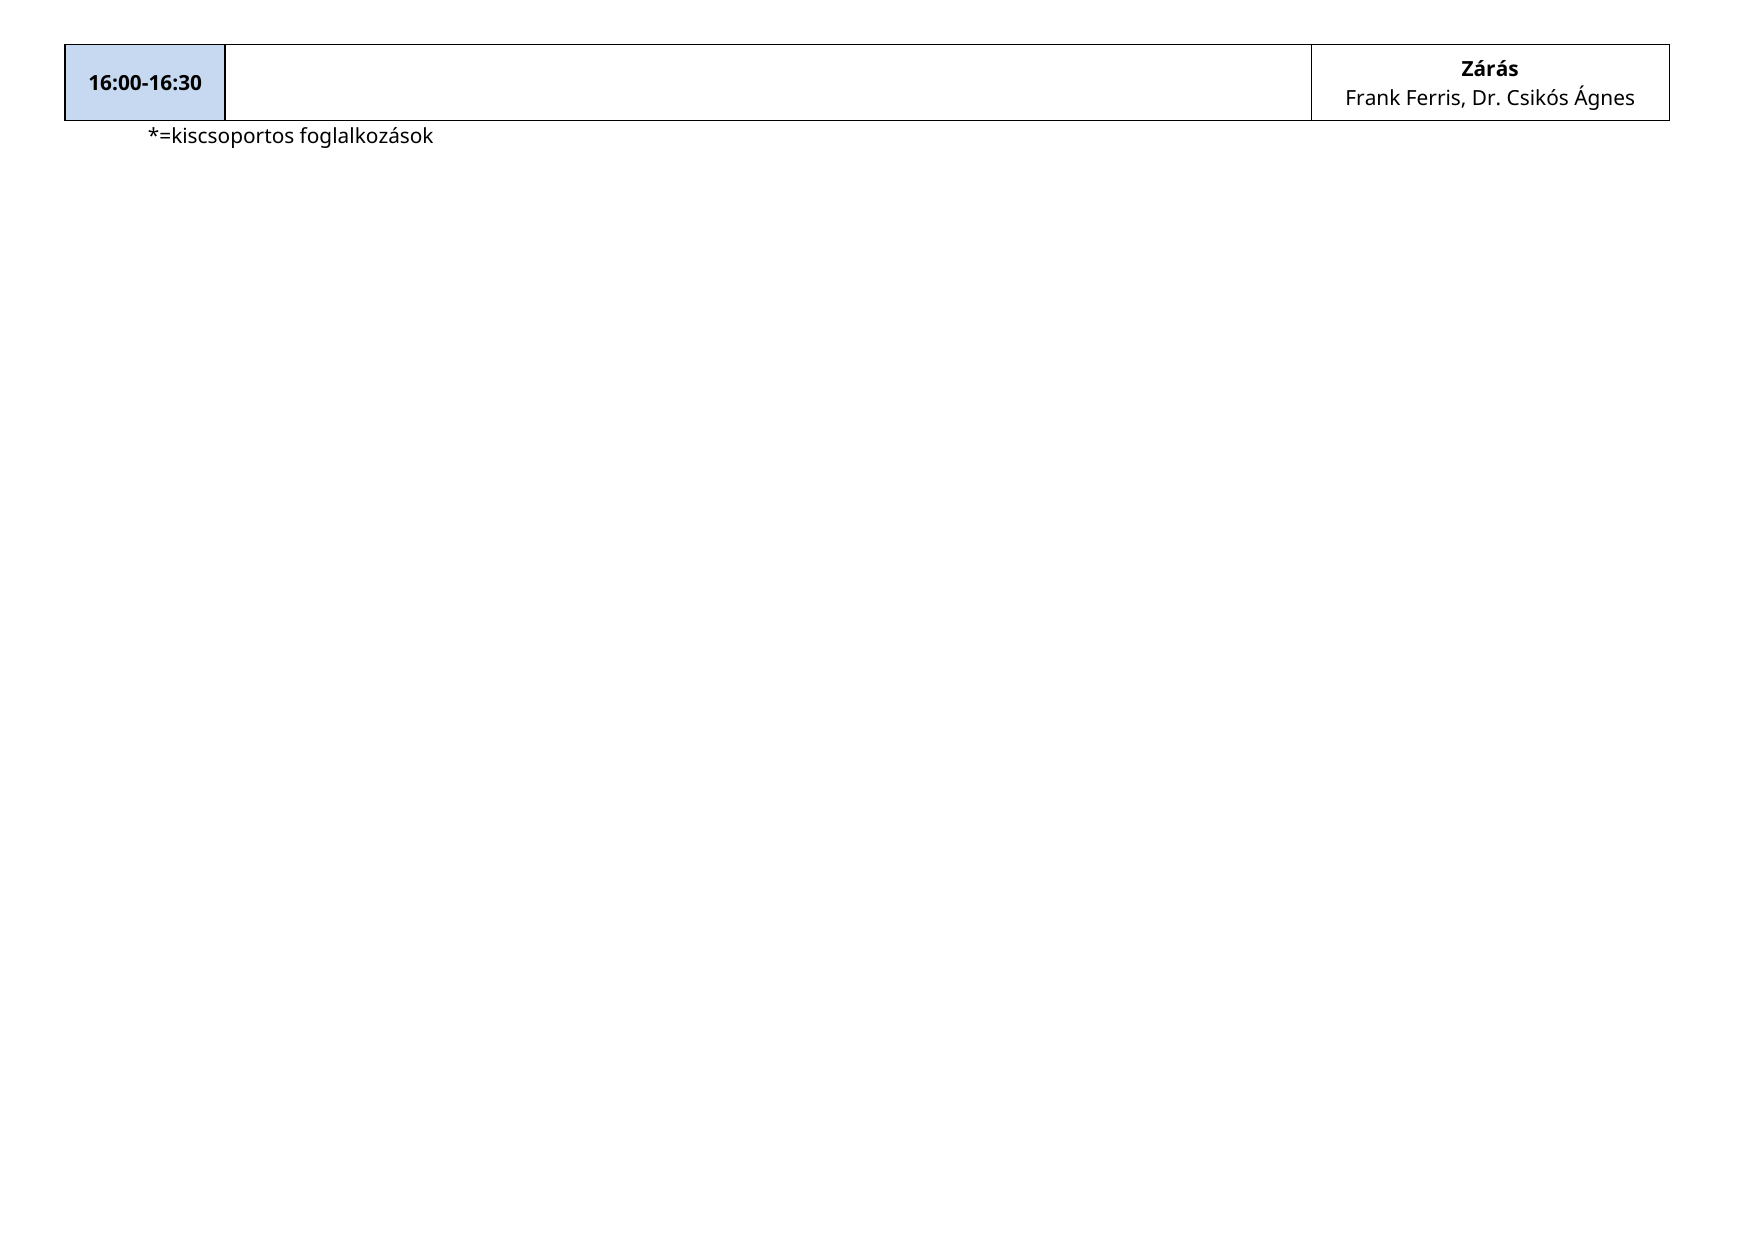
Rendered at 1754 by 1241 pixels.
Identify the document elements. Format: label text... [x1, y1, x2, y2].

text *=kiscsoportos foglalkozások [148, 121, 1606, 150]
table_cell 16:00-16:30 [66, 45, 224, 120]
table_cell [226, 45, 1311, 120]
table_cell Zárás Frank Ferris, Dr. Csikós Ágnes [1312, 45, 1669, 120]
